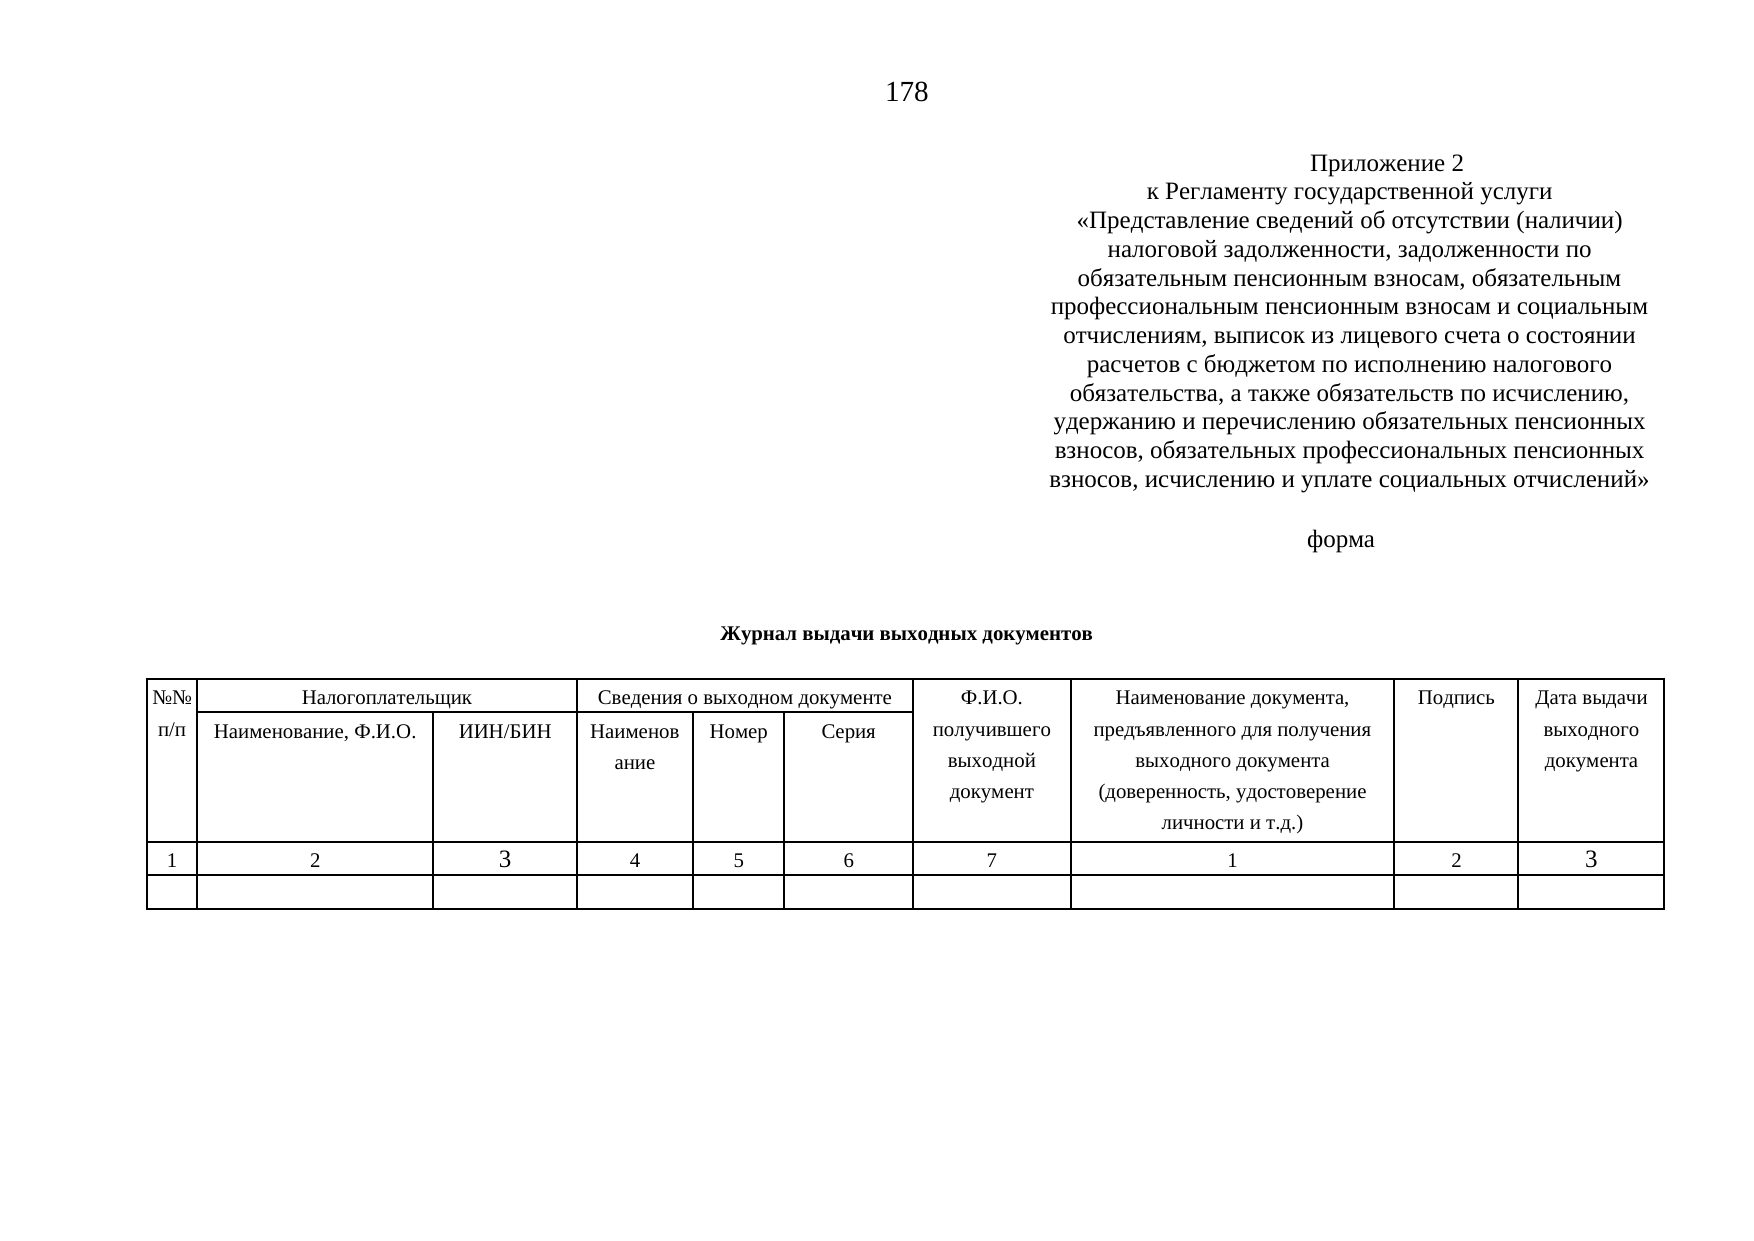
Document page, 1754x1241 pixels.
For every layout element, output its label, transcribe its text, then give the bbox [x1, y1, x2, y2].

table_cell 2 [198, 843, 432, 874]
table_cell ИИН/БИН [434, 713, 576, 841]
table_header Налогоплательщик [198, 680, 576, 711]
table_cell 1 [1072, 843, 1393, 874]
text «Представление сведений об отсутствии (наличии) налоговой задолженности, задолженности по обязательным пенсионным взносам, обязательным профессиональным пенсионным взносам и социальным отчислениям, выписок из лицевого счета о состоянии расчетов с бюджетом по исполнению налогового обязательства, а также обязательств по исчислению, удержанию и перечислению обязательных пенсионных взносов, обязательных профессиональных пенсионных взносов, исчислению и уплате социальных отчислений» [1034, 205, 1665, 493]
table_cell [785, 876, 912, 907]
table_cell Номер [694, 713, 783, 841]
table_cell 3 [1519, 843, 1663, 874]
table_header Подпись [1395, 680, 1517, 841]
table_cell [1072, 876, 1393, 907]
table_header Сведения о выходном документе [578, 680, 912, 711]
table_cell 3 [434, 843, 576, 874]
table_header Дата выдачи выходного документа [1519, 680, 1663, 841]
table_cell [578, 876, 692, 907]
table_header №№ п/п [148, 680, 196, 841]
table_cell [434, 876, 576, 907]
table_header Наименование документа, предъявленного для получения выходного документа (доверенность, удостоверение личности и т.д.) [1072, 680, 1393, 841]
table_cell [1395, 876, 1517, 907]
table_cell 6 [785, 843, 912, 874]
table_cell 1 [148, 843, 196, 874]
table_cell Серия [785, 713, 912, 841]
table_cell [198, 876, 432, 907]
text Приложение 2 [1034, 148, 1665, 176]
text к Регламенту государственной услуги [1034, 176, 1665, 205]
table_cell [914, 876, 1070, 907]
text Журнал выдачи выходных документов [148, 615, 1665, 646]
text форма [729, 524, 1665, 553]
table_cell [1519, 876, 1663, 907]
table_cell 2 [1395, 843, 1517, 874]
table_cell [148, 876, 196, 907]
table_cell Наименование, Ф.И.О. [198, 713, 432, 841]
table_cell Наименование [578, 713, 692, 841]
table_cell [694, 876, 783, 907]
table_cell 7 [914, 843, 1070, 874]
table_header Ф.И.О. получившего выходной документ [914, 680, 1070, 841]
table_cell 5 [694, 843, 783, 874]
table_cell 4 [578, 843, 692, 874]
